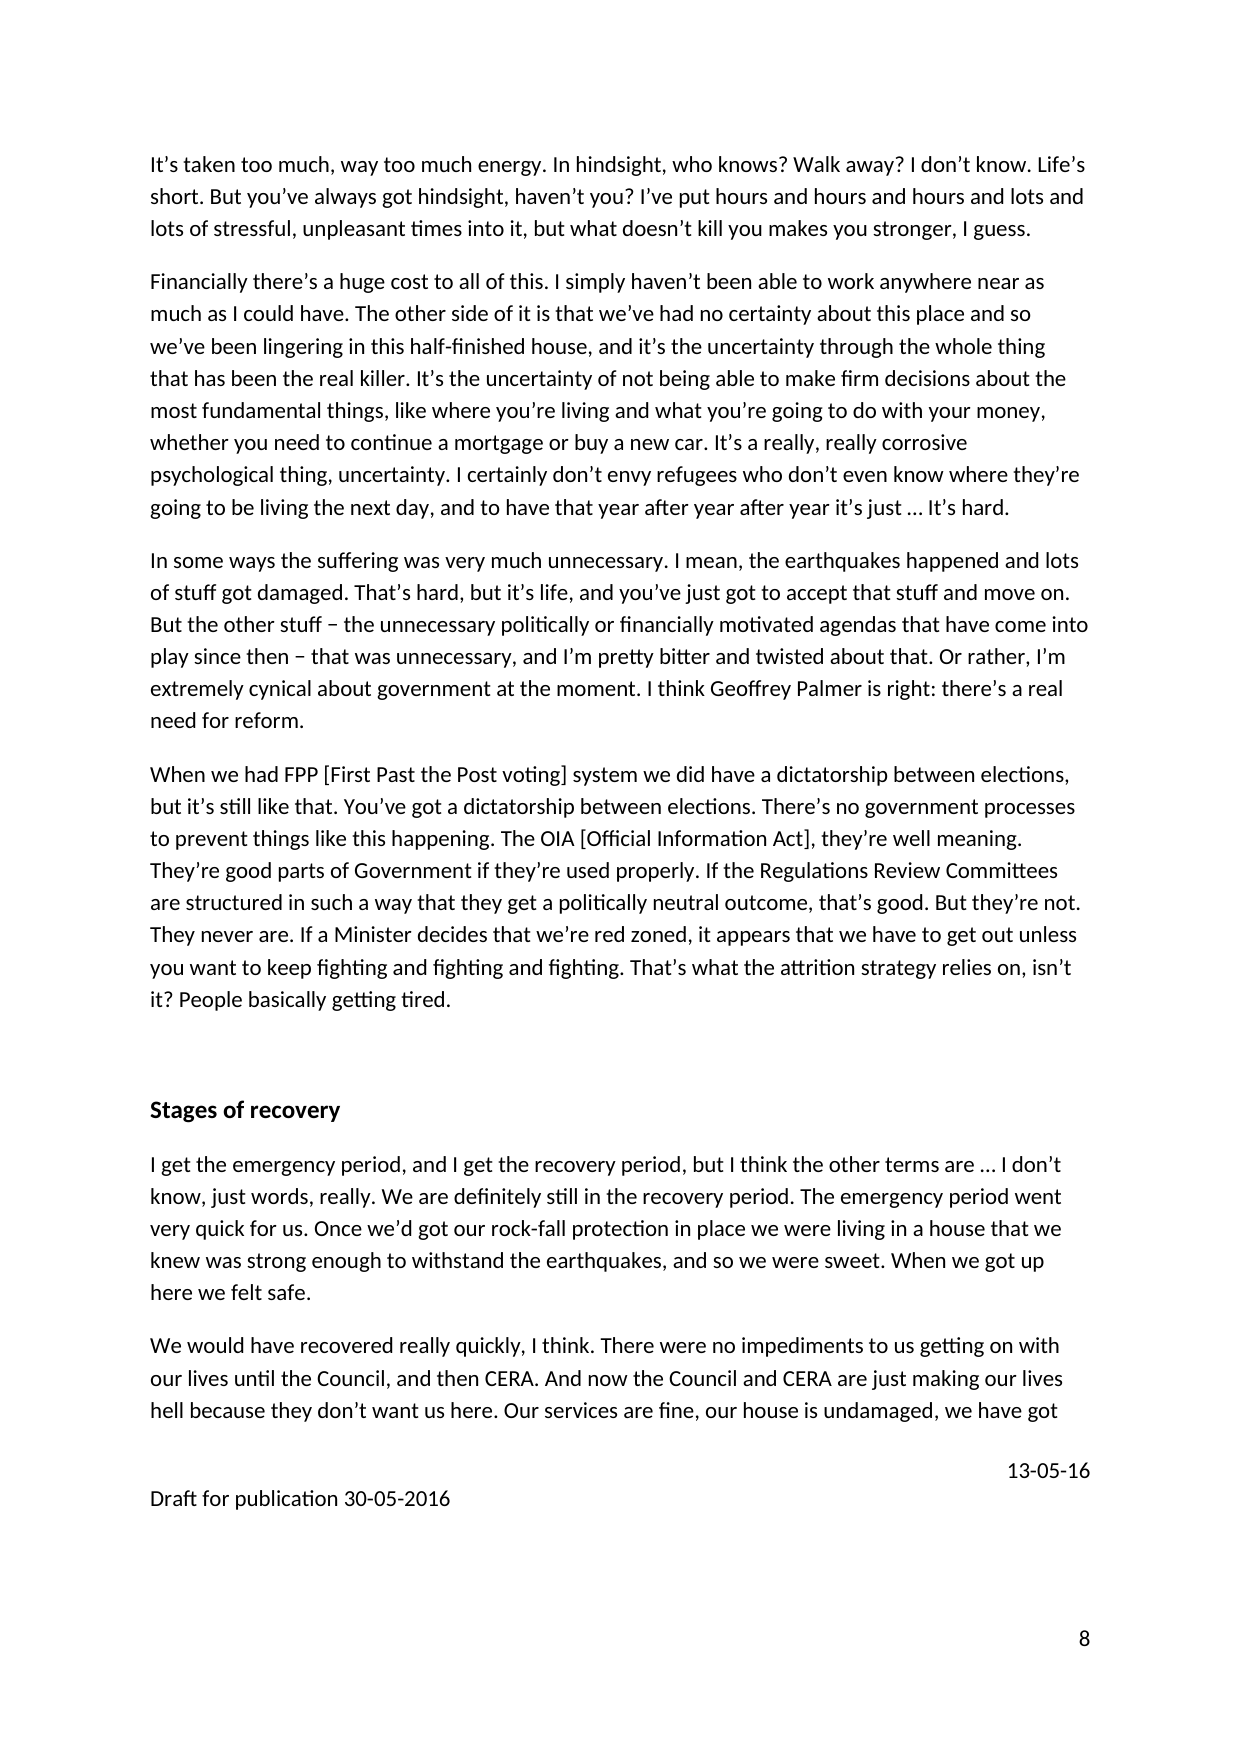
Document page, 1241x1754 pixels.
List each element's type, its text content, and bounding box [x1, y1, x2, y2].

text It’s taken too much, way too much energy. In hindsight, who knows? Walk away? I don’t know. Life’s short. But you’ve always got hindsight, haven’t you? I’ve put hours and hours and hours and lots and lots of stressful, unpleasant times into it, but what doesn’t kill you makes you stronger, I guess. [150, 150, 1090, 242]
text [150, 1331, 1090, 1424]
text In some ways the suffering was very much unnecessary. I mean, the earthquakes happened and lots of stuff got damaged. That’s hard, but it’s life, and you’ve just got to accept that stuff and move on. But the other stuff − the unnecessary politically or financially motivated agendas that have come into play since then − that was unnecessary, and I’m pretty bitter and twisted about that. Or rather, I’m extremely cynical about government at the moment. I think Geoffrey Palmer is right: there’s a real need for reform. [150, 546, 1090, 735]
text I get the emergency period, and I get the recovery period, but I think the other terms are … I don’t know, just words, really. We are definitely still in the recovery period. The emergency period went very quick for us. Once we’d got our rock-fall protection in place we were living in a house that we knew was strong enough to withstand the earthquakes, and so we were sweet. When we got up here we felt safe. [150, 1150, 1090, 1306]
text Financially there’s a huge cost to all of this. I simply haven’t been able to work anywhere near as much as I could have. The other side of it is that we’ve had no certainty about this place and so we’ve been lingering in this half-finished house, and it’s the uncertainty through the whole thing that has been the real killer. It’s the uncertainty of not being able to make firm decisions about the most fundamental things, like where you’re living and what you’re going to do with your money, whether you need to continue a mortgage or buy a new car. It’s a really, really corrosive psychological thing, uncertainty. I certainly don’t envy refugees who don’t even know where they’re going to be living the next day, and to have that year after year after year it’s just … It’s hard. [150, 267, 1090, 521]
text When we had FPP [First Past the Post voting] system we did have a dictatorship between elections, but it’s still like that. You’ve got a dictatorship between elections. There’s no government processes to prevent things like this happening. The OIA [Official Information Act], they’re well meaning. They’re good parts of Government if they’re used properly. If the Regulations Review Committees are structured in such a way that they get a politically neutral outcome, that’s good. But they’re not. They never are. If a Minister decides that we’re red zoned, it appears that we have to get out unless you want to keep fighting and fighting and fighting. That’s what the attrition strategy relies on, isn’t it? People basically getting tired. [150, 760, 1090, 1013]
text Stages of recovery [150, 1094, 1090, 1124]
